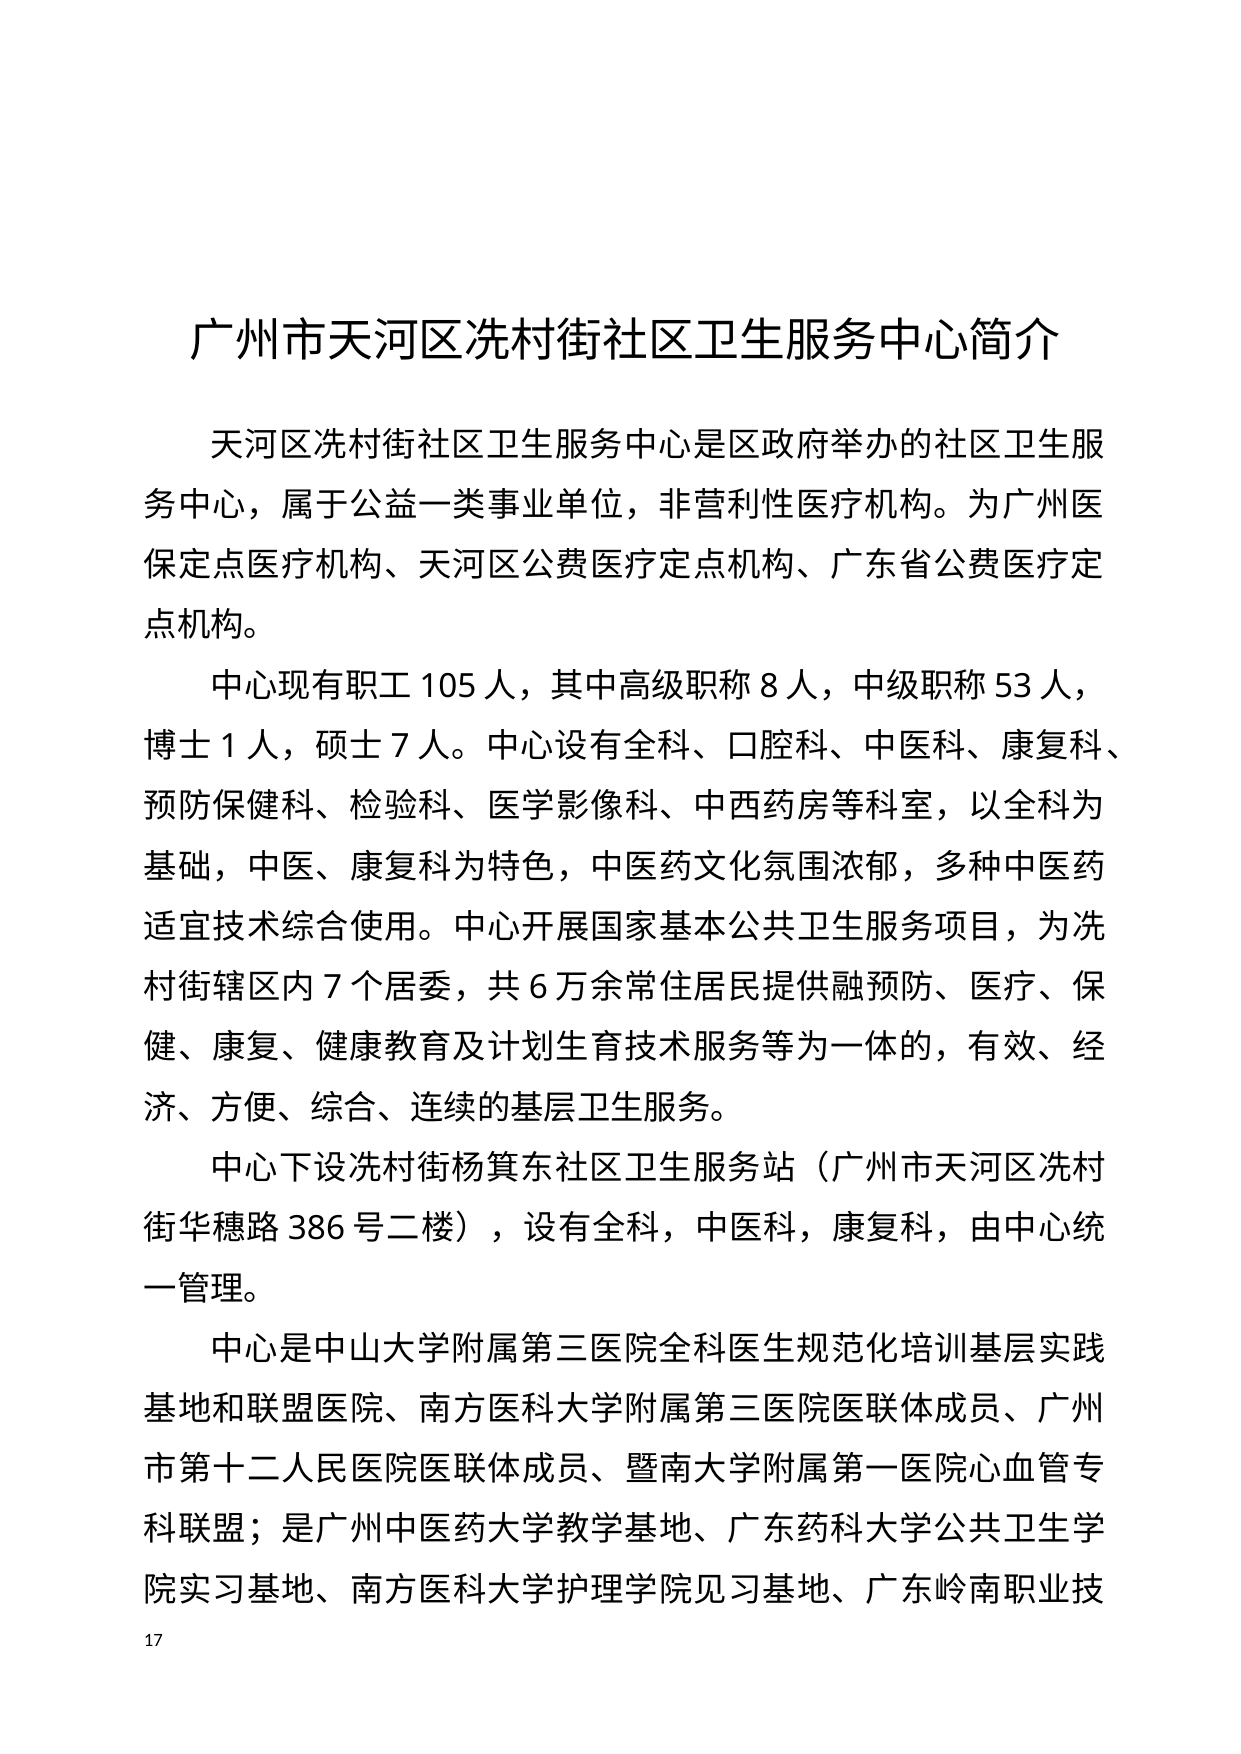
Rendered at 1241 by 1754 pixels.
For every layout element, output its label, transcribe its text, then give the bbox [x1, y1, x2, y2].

text 广州市天河区冼村街社区卫生服务中心简介 [144, 288, 1106, 385]
text 中心下设冼村街杨箕东社区卫生服务站（广州市天河区冼村街华穗路386号二楼），设有全科，中医科，康复科，由中心统一管理。 [144, 1141, 1106, 1309]
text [144, 1322, 1106, 1611]
text 天河区冼村街社区卫生服务中心是区政府举办的社区卫生服务中心，属于公益一类事业单位，非营利性医疗机构。为广州医保定点医疗机构、天河区公费医疗定点机构、广东省公费医疗定点机构。 [144, 418, 1106, 646]
text 中心现有职工105人，其中高级职称8人，中级职称53人，博士1人，硕士7人。中心设有全科、口腔科、中医科、康复科、预防保健科、检验科、医学影像科、中西药房等科室，以全科为基础，中医、康复科为特色，中医药文化氛围浓郁，多种中医药适宜技术综合使用。中心开展国家基本公共卫生服务项目，为冼村街辖区内7个居委，共6万余常住居民提供融预防、医疗、保健、康复、健康教育及计划生育技术服务等为一体的，有效、经济、方便、综合、连续的基层卫生服务。 [144, 658, 1106, 1129]
